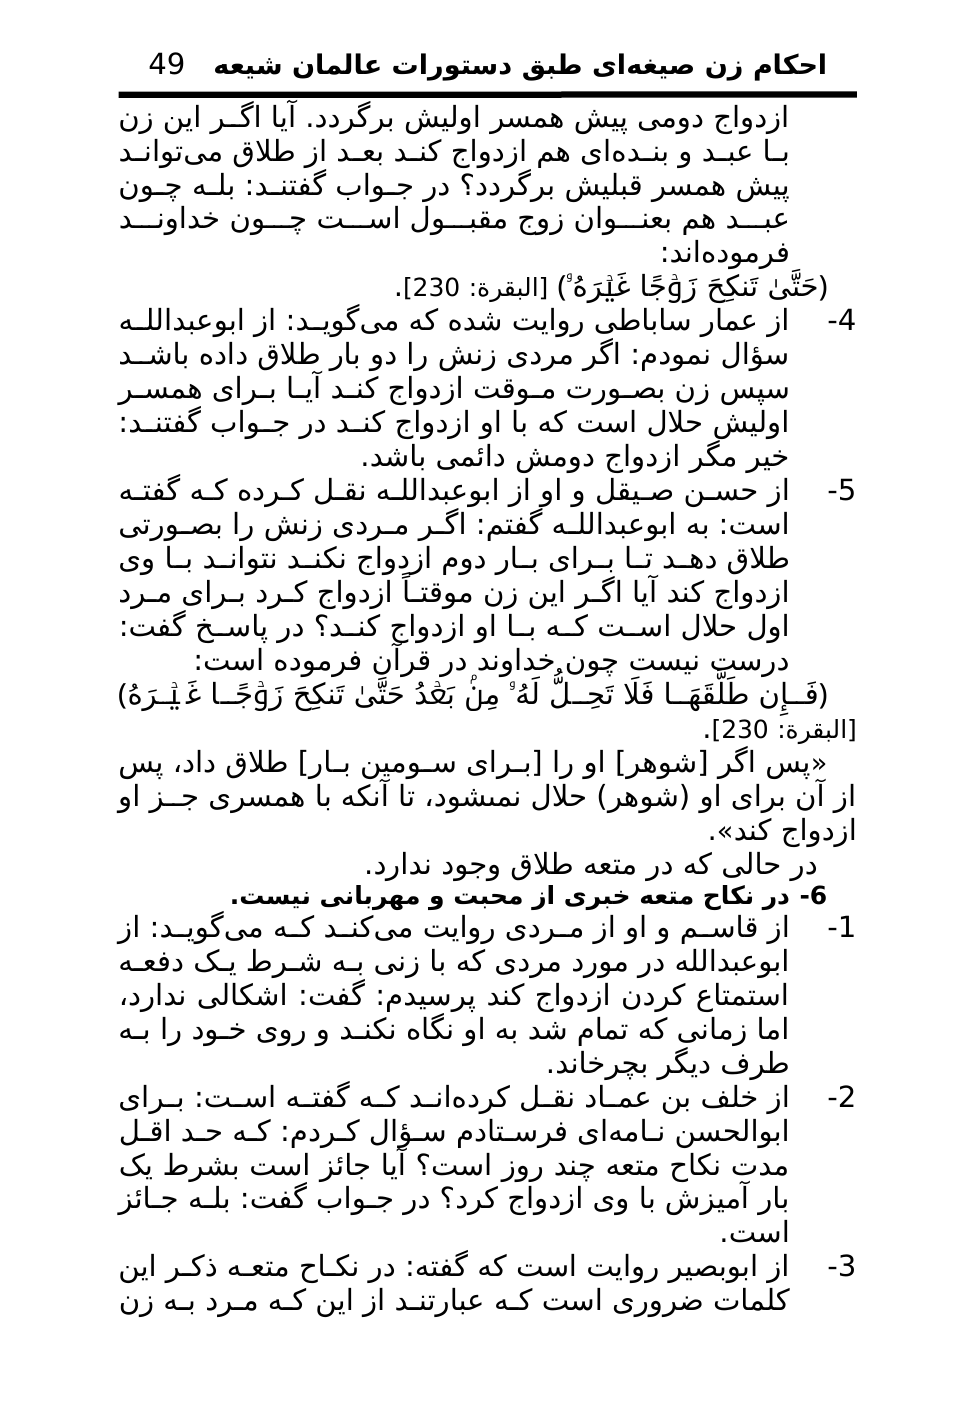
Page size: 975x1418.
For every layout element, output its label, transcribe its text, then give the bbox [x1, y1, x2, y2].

list از عمار ساباطی روایت شده که می‌گوید: از ابوعبدالله سؤال نمودم: اگر مردی زنش را دو بار طلاق داده باشد سپس زن بصورت موقت ازدواج کند آیا برای همسر اولیش حلال است که با او ازدواج کند در جواب گفتند: خیر مگر ازدواج دومش دائمی باشد. [118, 304, 827, 473]
text ﴿فَإِن طَلَّقَهَا فَلَا تَحِلُّ لَهُۥ مِنۢ بَعۡدُ حَتَّىٰ تَنكِحَ زَوۡجًا غَيۡرَهُ﴾ [البقرة: 230]. [118, 677, 857, 745]
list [118, 100, 827, 270]
text «پس اگر [شوهر] او را [براى سومین بار] طلاق داد، پس از آن براى او (شوهر) حلال نمى‏شود، تا آنکه با همسرى جز او ازدواج کند». [118, 745, 857, 847]
text ﴿حَتَّىٰ تَنكِحَ زَوۡجًا غَيۡرَهُۥ﴾ [البقرة: 230]. [118, 270, 857, 304]
list از قاسم و او از مردی روایت می‌کند که می‌گوید: از ابوعبدالله در مورد مردی که با زنی به شرط یک دفعه استمتاع کردن ازدواج کند پرسیدم: گفت: اشکالی ندارد، اما زمانی که تمام شد به او نگاه نکند و روی خود را به طرف دیگر بچرخاند. [118, 910, 827, 1080]
text در حالی که در متعه طلاق وجود ندارد. [118, 847, 857, 881]
list از حسن صیقل و او از ابوعبدالله نقل کرده که گفته است: به ابوعبدالله گفتم: اگر مردی زنش را بصورتی طلاق دهد تا برای بار دوم ازدواج نکند نتواند با وی ازدواج کند آیا اگر این زن موقتاً ازدواج کرد برای مرد اول حلال است که با او ازدواج کند؟ در پاسخ گفت: درست نیست چون خداوند در قرآن فرموده است: [118, 473, 827, 677]
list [118, 1250, 827, 1318]
text 6- در نکاح متعه خبری از محبت و مهربانی نیست. [118, 881, 857, 910]
list از خلف‌ بن عماد نقل کرده‌اند که گفته است: برای ابوالحسن نامه‌ای فرستادم سؤال کردم: که حد اقل مدت نکاح متعه چند روز است؟ آیا جائز است بشرط یک بار آمیزش با وی ازدواج کرد؟ در جواب گفت: بله جائز است. [118, 1080, 827, 1250]
